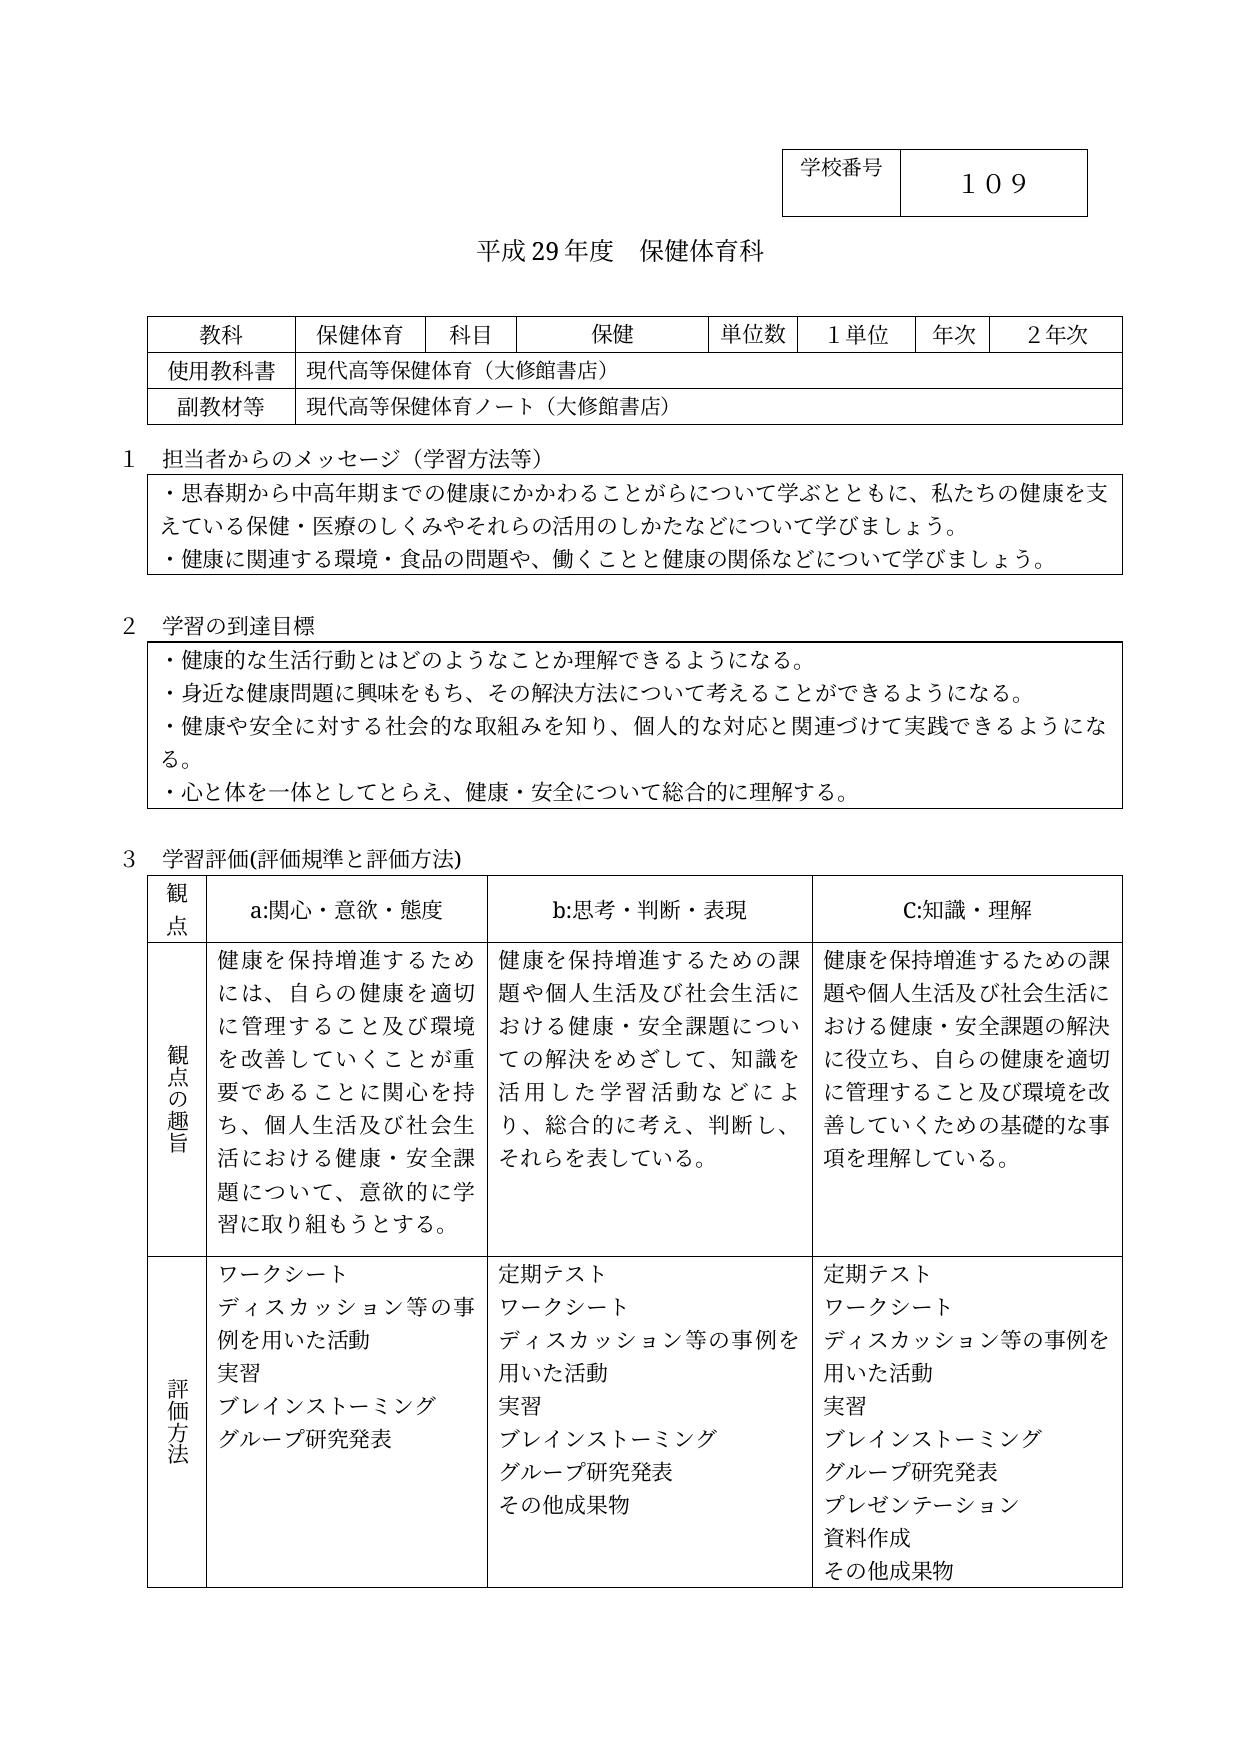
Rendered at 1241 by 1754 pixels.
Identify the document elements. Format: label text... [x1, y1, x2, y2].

table_cell 観点の趣旨 [148, 943, 206, 1256]
table_header 単位数 [709, 317, 797, 352]
table_header 学校番号 [783, 150, 900, 216]
text ３ 学習評価(評価規準と評価方法) [118, 842, 1122, 875]
text 平成29年度 保健体育科 [118, 217, 1122, 283]
table_header 保健 [517, 317, 708, 352]
table_header ２年次 [990, 317, 1122, 352]
table_header b:思考・判断・表現 [488, 876, 812, 942]
table_header 科目 [426, 317, 516, 352]
table_cell 健康を保持増進するためには、自らの健康を適切に管理すること及び環境を改善していくことが重要であることに関心を持ち、個人生活及び社会生活における健康・安全課題について、意欲的に学習に取り組もうとする。 [207, 943, 487, 1256]
table_header a:関心・意欲・態度 [207, 876, 487, 942]
table_cell 定期テスト ワークシート ディスカッション等の事例を用いた活動 実習 ブレインストーミング グループ研究発表 プレゼンテーション 資料作成 その他成果物 [813, 1257, 1122, 1587]
table_header C:知識・理解 [813, 876, 1122, 942]
table_cell 使用教科書 [148, 353, 295, 388]
table_header 保健体育 [296, 317, 425, 352]
table_cell 定期テスト ワークシート ディスカッション等の事例を用いた活動 実習 ブレインストーミング グループ研究発表 その他成果物 [488, 1257, 812, 1587]
table_header 観点 [148, 876, 206, 942]
table_header １単位 [798, 317, 915, 352]
table_cell 健康を保持増進するための課題や個人生活及び社会生活における健康・安全課題の解決に役立ち、自らの健康を適切に管理すること及び環境を改善していくための基礎的な事項を理解している。 [813, 943, 1122, 1256]
table_cell 健康を保持増進するための課題や個人生活及び社会生活における健康・安全課題についての解決をめざして、知識を活用した学習活動などにより、総合的に考え、判断し、それらを表している。 [488, 943, 812, 1256]
text １ 担当者からのメッセージ（学習方法等） [118, 441, 1122, 474]
text ２ 学習の到達目標 [118, 608, 1122, 641]
table_header 年次 [916, 317, 989, 352]
table_header ・思春期から中高年期までの健康にかかわることがらについて学ぶとともに、私たちの健康を支えている保健・医療のしくみやそれらの活用のしかたなどについて学びましょう。 ・健康に関連する環境・食品の問題や、働くことと健康の関係などについて学びましょう。 [148, 475, 1122, 574]
table_cell 副教材等 [148, 389, 295, 424]
table_header ・健康的な生活行動とはどのようなことか理解できるようになる。 ・身近な健康問題に興味をもち、その解決方法について考えることができるようになる。 ・健康や安全に対する社会的な取組みを知り、個人的な対応と関連づけて実践できるようになる。 ・心と体を一体としてとらえ、健康・安全について総合的に理解する。 [148, 643, 1122, 808]
table_cell 現代高等保健体育ノート（大修館書店） [296, 389, 1122, 424]
table_cell 評価方法 [148, 1257, 206, 1587]
table_header 教科 [148, 317, 295, 352]
table_cell 現代高等保健体育（大修館書店） [296, 353, 1122, 388]
table_header １０９ [901, 150, 1087, 216]
table_cell ワークシート ディスカッション等の事例を用いた活動 実習 ブレインストーミング グループ研究発表 [207, 1257, 487, 1587]
